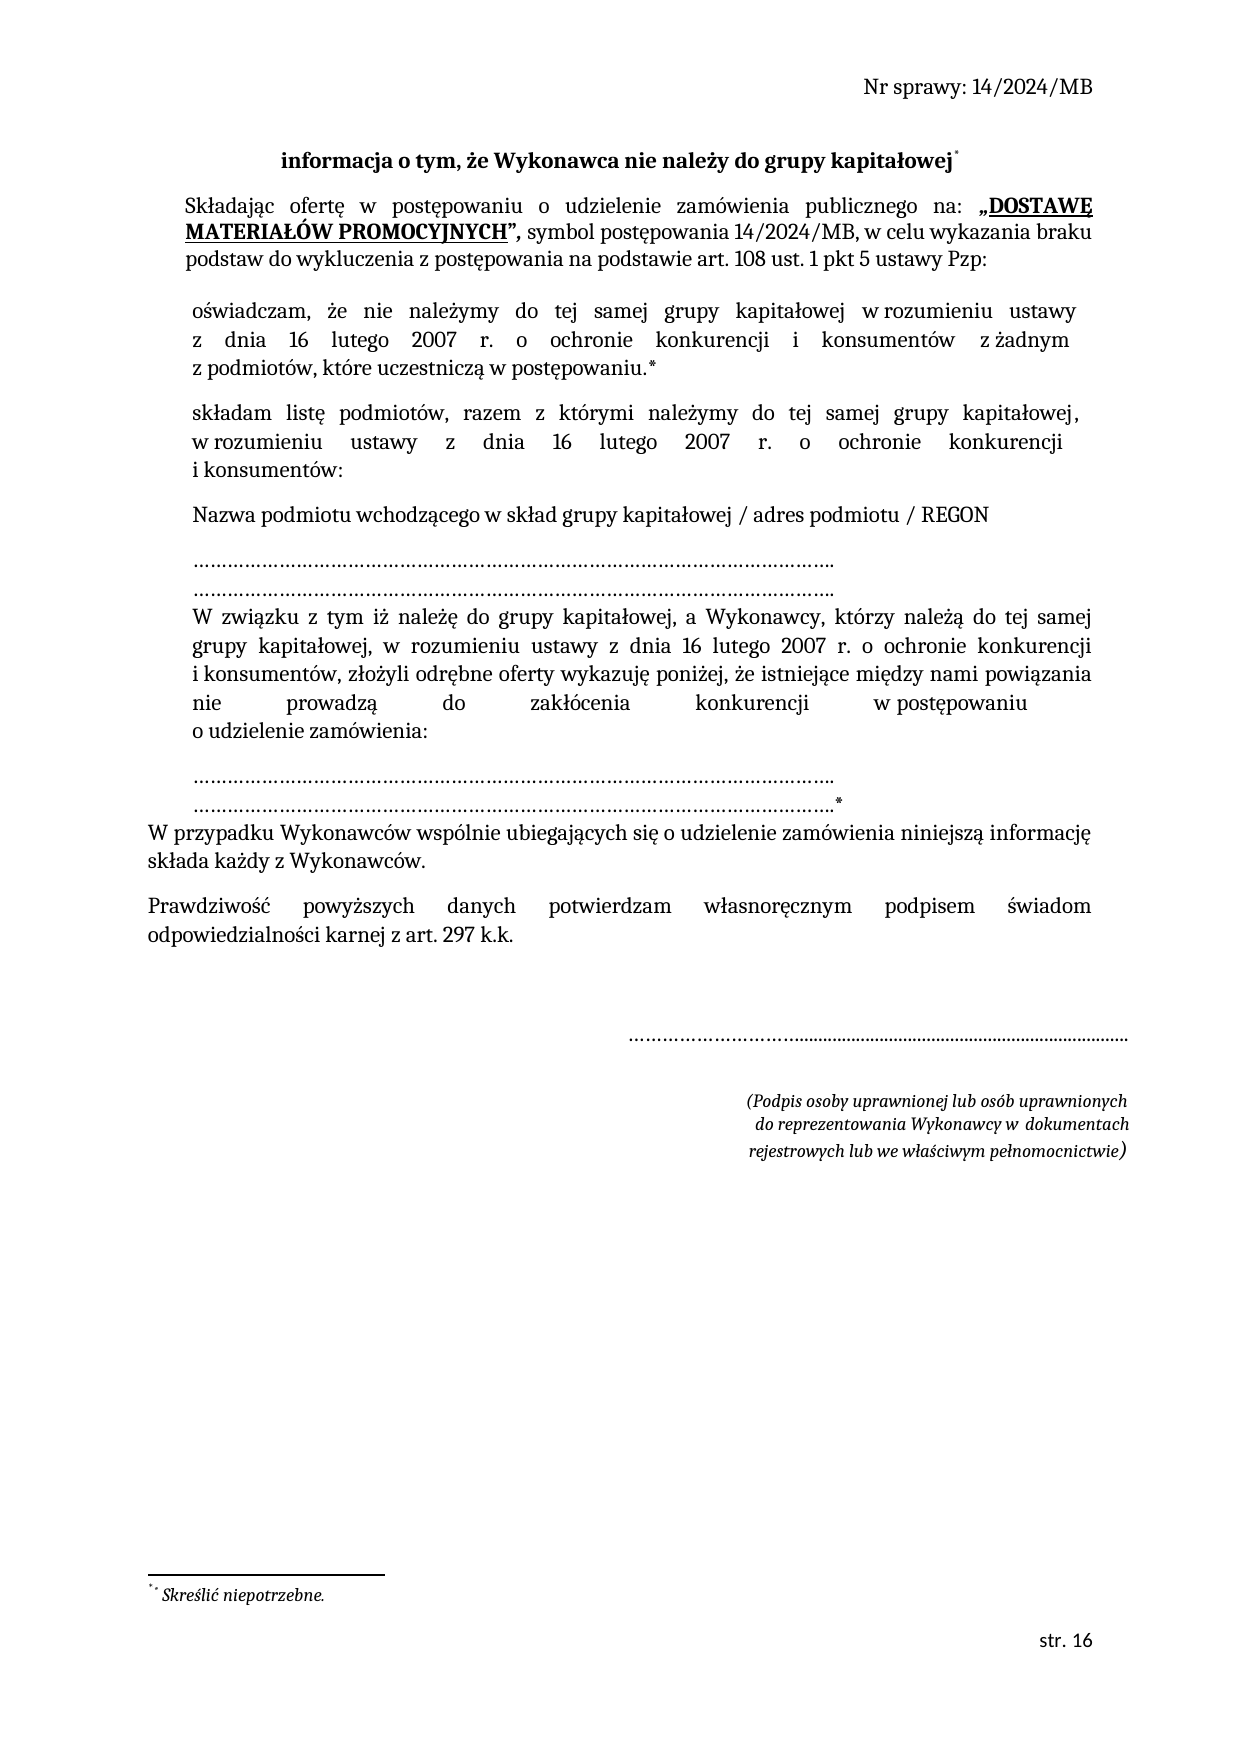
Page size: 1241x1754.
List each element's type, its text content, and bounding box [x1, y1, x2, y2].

text ………………………………………………………………………………………………….* [192, 791, 1093, 818]
text składam listę podmiotów, razem z którymi należymy do tej samej grupy kapitałowej, w rozumieniu ustawy z dnia 16 lutego 2007 r. o ochronie konkurencji i konsumentów: [192, 400, 1093, 483]
table_header …………………………...................................................................... [148, 967, 1137, 1065]
list Składając ofertę w postępowaniu o udzielenie zamówienia publicznego na: „DOSTAWĘ MATERIAŁÓW PROMOCYJNYCH”, symbol postępowania 14/2024/MB, w celu wykazania braku podstaw do wykluczenia z postępowania na podstawie art. 108 ust. 1 pkt 5 ustawy Pzp: [185, 193, 1093, 272]
text W związku z tym iż należę do grupy kapitałowej, a Wykonawcy, którzy należą do tej samej grupy kapitałowej, w rozumieniu ustawy z dnia 16 lutego 2007 r. o ochronie konkurencji i konsumentów, złożyli odrębne oferty wykazuję poniżej, że istniejące między nami powiązania nie prowadzą do zakłócenia konkurencji w postępowaniu o udzielenie zamówienia: [192, 604, 1093, 744]
text …………………………………………………………………………………………………. [192, 547, 1093, 573]
text informacja o tym, że Wykonawca nie należy do grupy kapitałowej* [148, 148, 1093, 174]
text W przypadku Wykonawców wspólnie ubiegających się o udzielenie zamówienia niniejszą informację składa każdy z Wykonawców. [148, 820, 1093, 874]
text …………………………………………………………………………………………………. [192, 576, 1093, 602]
text Nazwa podmiotu wchodzącego w skład grupy kapitałowej / adres podmiotu / REGON [192, 502, 1093, 528]
table_cell (Podpis osoby uprawnionej lub osób uprawnionych do reprezentowania Wykonawcy w dokumentach rejestrowych lub we właściwym pełnomocnictwie) [148, 1065, 1137, 1182]
text …………………………………………………………………………………………………. [192, 763, 1093, 789]
text oświadczam, że nie należymy do tej samej grupy kapitałowej w rozumieniu ustawy z dnia 16 lutego 2007 r. o ochronie konkurencji i konsumentów z żadnym z podmiotów, które uczestniczą w postępowaniu.* [192, 298, 1093, 381]
text Prawdziwość powyższych danych potwierdzam własnoręcznym podpisem świadom odpowiedzialności karnej z art. 297 k.k. [148, 893, 1093, 948]
